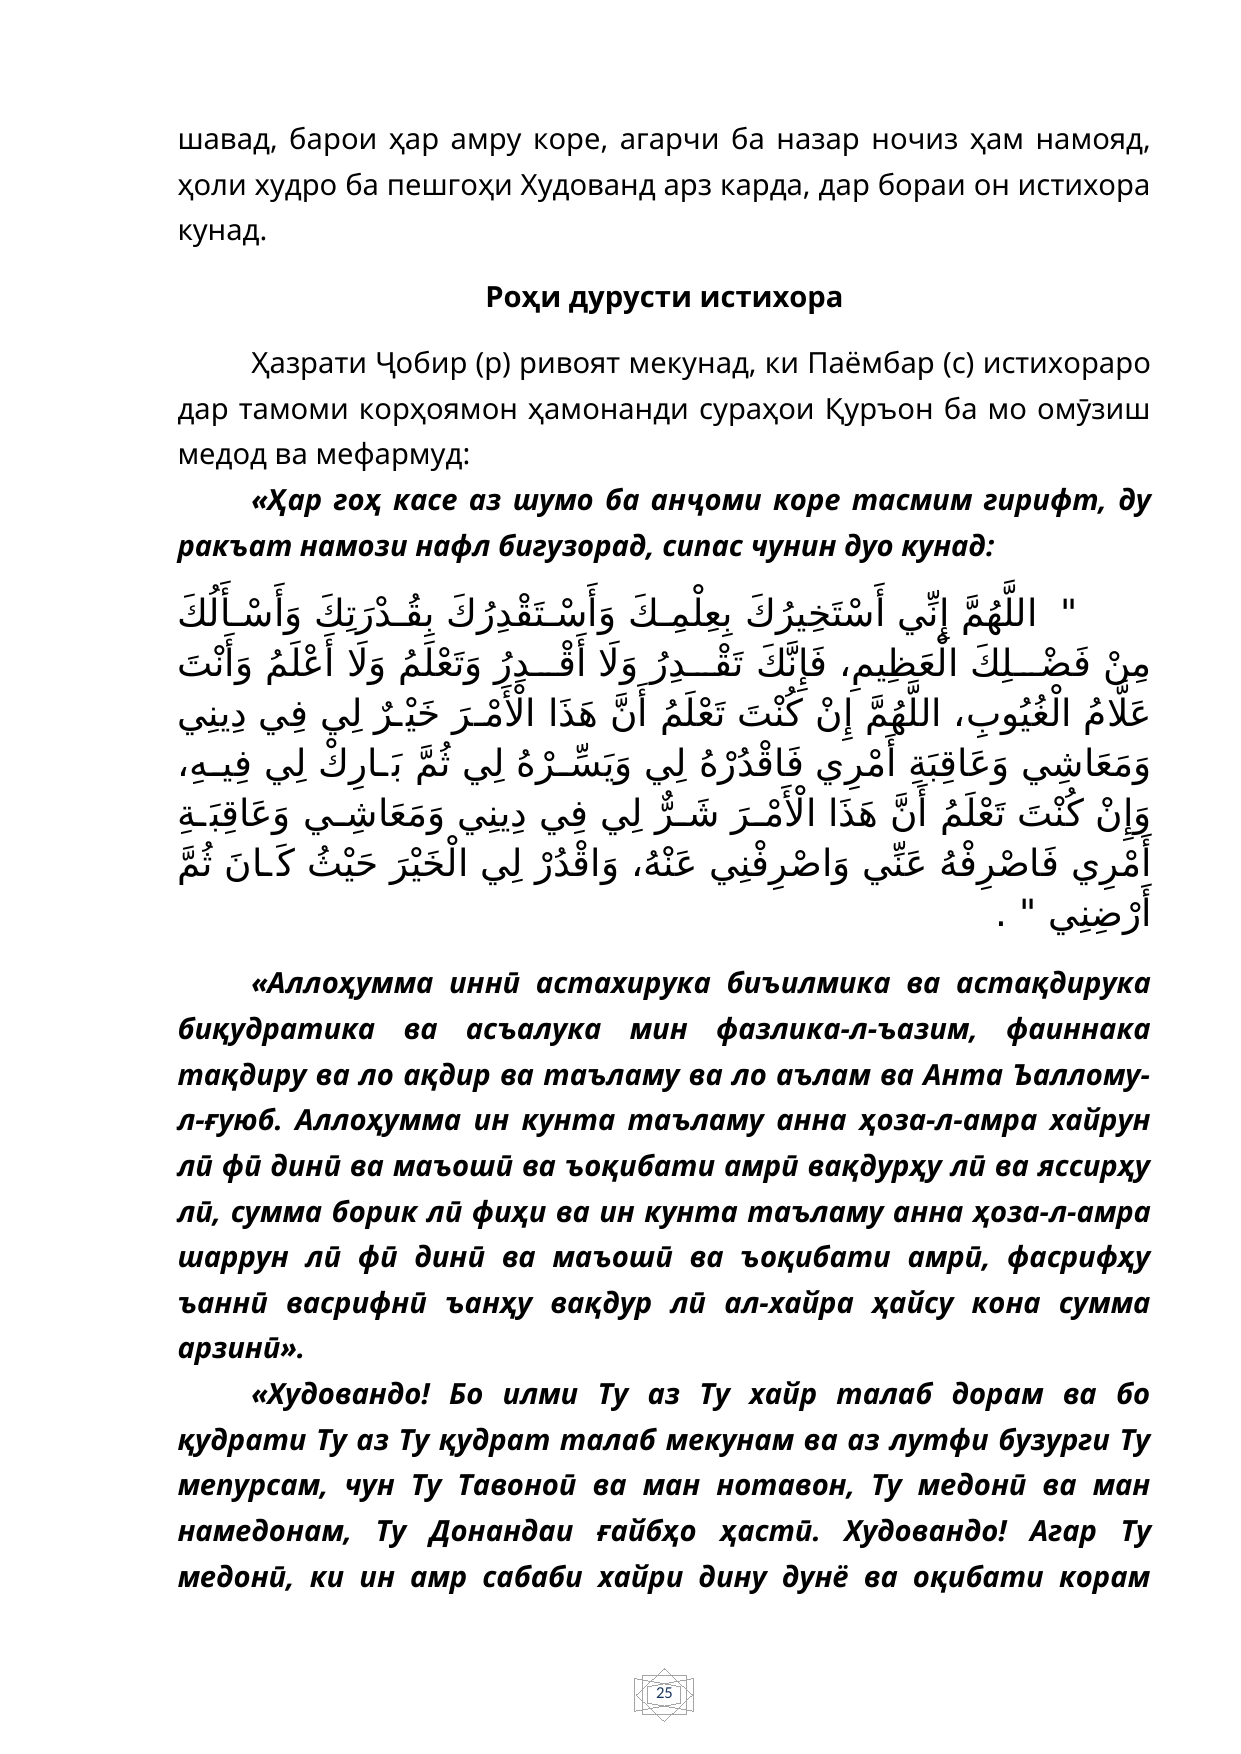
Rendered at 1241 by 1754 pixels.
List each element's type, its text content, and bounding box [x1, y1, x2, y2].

text «Аллоҳумма иннӣ астахирука биъилмика ва астақдирука биқудратика ва асъалука мин фазлика-л-ъазим, фаиннака тақдиру ва ло ақдир ва таъламу ва ло аълам ва Анта Ъаллому-л-ғуюб. Аллоҳумма ин кунта таъламу анна ҳоза-л-амра хайрун лӣ фӣ динӣ ва маъошӣ ва ъоқибати амрӣ вақдурҳу лӣ ва яссирҳу лӣ, сумма борик лӣ фиҳи ва ин кунта таъламу анна ҳоза-л-амра шаррун лӣ фӣ динӣ ва маъошӣ ва ъоқибати амрӣ, фасрифҳу ъаннӣ васрифнӣ ъанҳу вақдур лӣ ал-хайра ҳайсу кона сумма арзинӣ». [177, 963, 1152, 1367]
text Роҳи дурусти истихора [177, 276, 1152, 316]
text «Ҳар гоҳ касе аз шумо ба анҷоми коре тасмим гирифт, ду ракъат намози нафл бигузорад, сипас чунин дуо кунад: [177, 479, 1152, 564]
text " اللَّهُمَّ إِنِّي أَسْتَخِيرُكَ بِعِلْمِكَ وَأَسْتَقْدِرُكَ بِقُدْرَتِكَ وَأَسْأَلُكَ مِنْ فَضْلِكَ الْعَظِيمِ، فَإِنَّكَ تَقْدِرُ وَلَا أَقْدِرُ وَتَعْلَمُ وَلَا أَعْلَمُ وَأَنْتَ عَلَّامُ الْغُيُوبِ، اللَّهُمَّ إِنْ كُنْتَ تَعْلَمُ أَنَّ هَذَا الْأَمْرَ خَيْرٌ لِي فِي دِينِي وَمَعَاشِي وَعَاقِبَةِ أَمْرِي فَاقْدُرْهُ لِي وَيَسِّرْهُ لِي ثُمَّ بَارِكْ لِي فِيهِ، وَإِنْ كُنْتَ تَعْلَمُ أَنَّ هَذَا الْأَمْرَ شَرٌّ لِي فِي دِينِي وَمَعَاشِي وَعَاقِبَةِ أَمْرِي فَاصْرِفْهُ عَنِّي وَاصْرِفْنِي عَنْهُ، وَاقْدُرْ لِي الْخَيْرَ حَيْثُ كَانَ ثُمَّ أَرْضِنِي " . [177, 591, 1152, 936]
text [177, 118, 1152, 249]
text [177, 1373, 1152, 1596]
text Ҳазрати Ҷобир (р) ривоят мекунад, ки Паёмбар (с) истихораро дар тамоми корҳоямон ҳамонанди сураҳои Қуръон ба мо омӯзиш медод ва мефармуд: [177, 342, 1152, 473]
